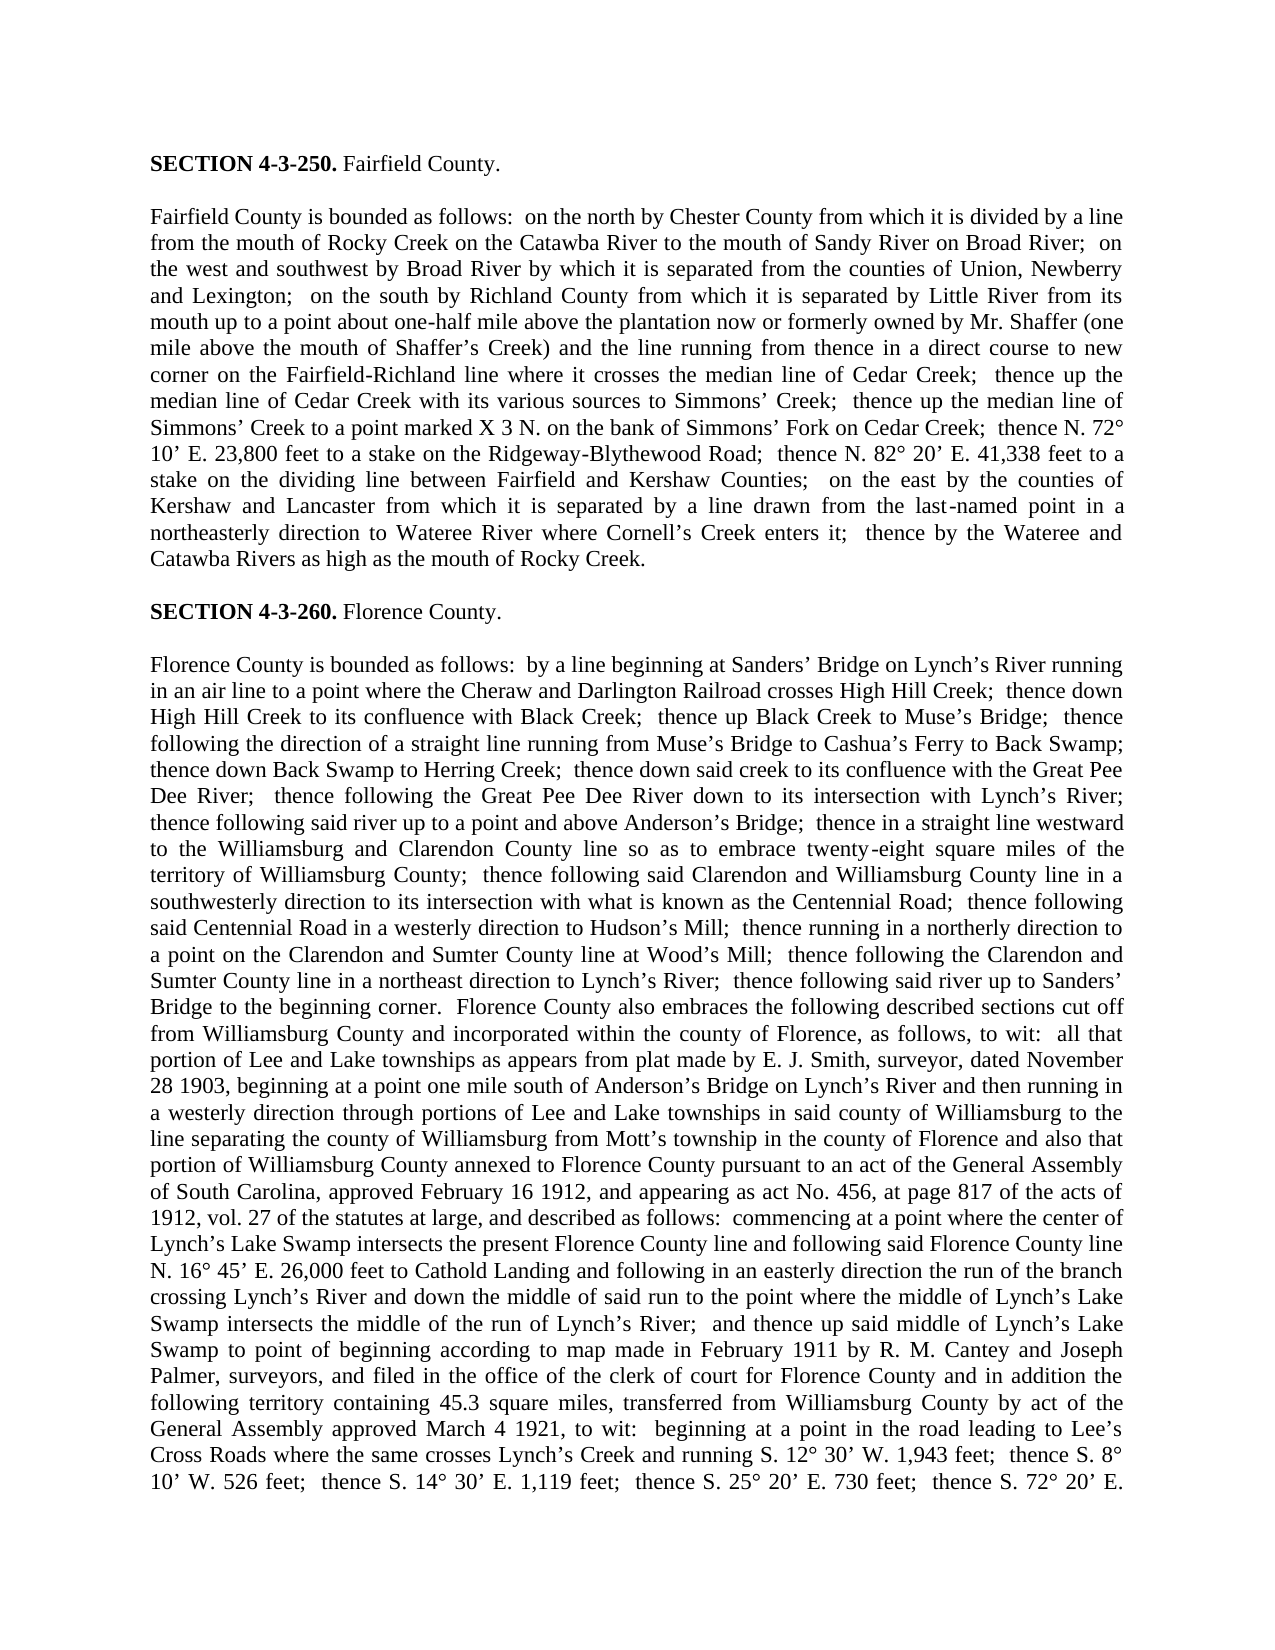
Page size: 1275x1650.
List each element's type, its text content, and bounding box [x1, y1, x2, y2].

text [150, 651, 1125, 1494]
text Fairfield County is bounded as follows: on the north by Chester County from which it is divided by a line from the mouth of Rocky Creek on the Catawba River to the mouth of Sandy River on Broad River; on the west and southwest by Broad River by which it is separated from the counties of Union, Newberry and Lexington; on the south by Richland County from which it is separated by Little River from its mouth up to a point about one-half mile above the plantation now or formerly owned by Mr. Shaffer (one mile above the mouth of Shaffer’s Creek) and the line running from thence in a direct course to new corner on the Fairfield-Richland line where it crosses the median line of Cedar Creek; thence up the median line of Cedar Creek with its various sources to Simmons’ Creek; thence up the median line of Simmons’ Creek to a point marked X 3 N. on the bank of Simmons’ Fork on Cedar Creek; thence N. 72° 10’ E. 23,800 feet to a stake on the Ridgeway-Blythewood Road; thence N. 82° 20’ E. 41,338 feet to a stake on the dividing line between Fairfield and Kershaw Counties; on the east by the counties of Kershaw and Lancaster from which it is separated by a line drawn from the last-named point in a northeasterly direction to Wateree River where Cornell’s Creek enters it; thence by the Wateree and Catawba Rivers as high as the mouth of Rocky Creek. [150, 203, 1125, 572]
text SECTION 4-3-260. Florence County. [150, 598, 1125, 624]
text SECTION 4-3-250. Fairfield County. [150, 150, 1125, 176]
